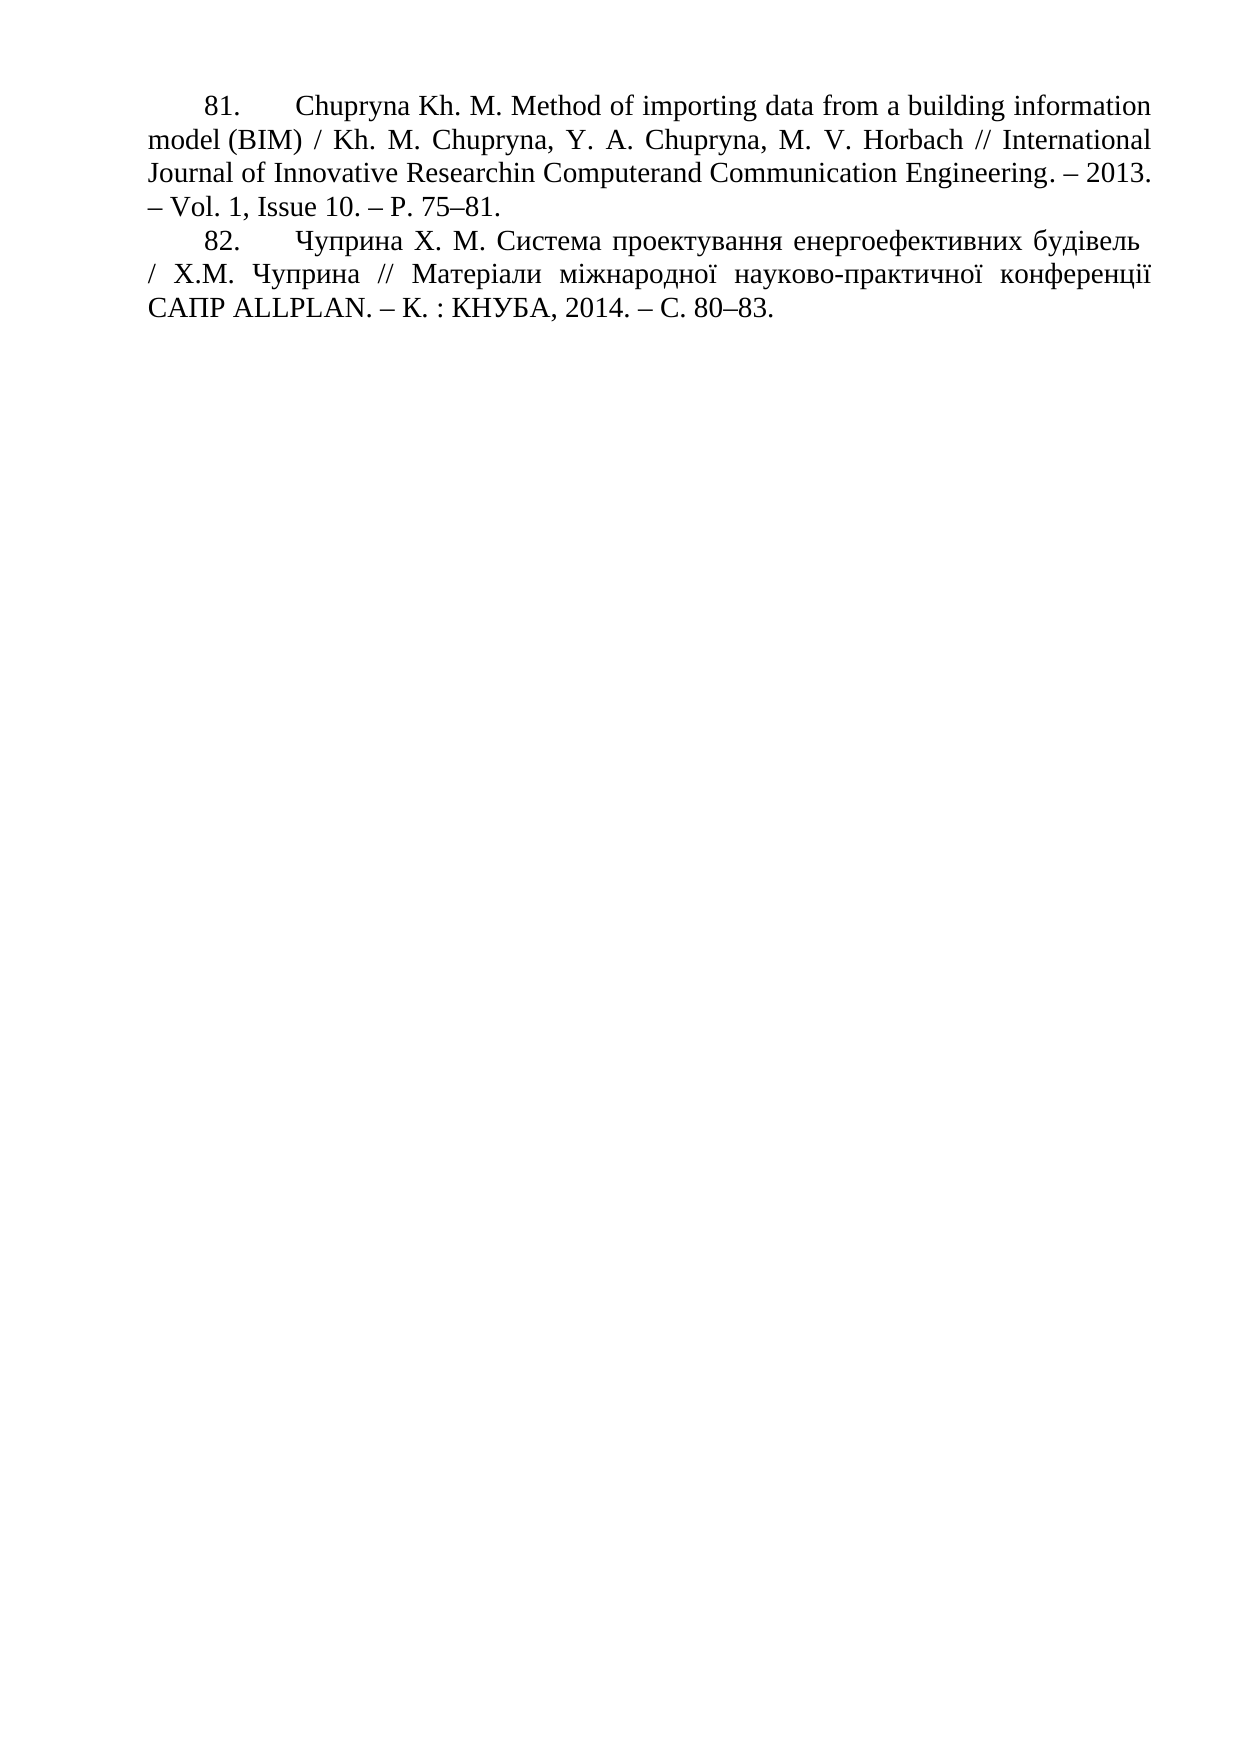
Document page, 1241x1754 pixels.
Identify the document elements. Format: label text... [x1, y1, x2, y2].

text Chupryna Kh. M. Method of importing data from a building information model (BIM) / Kh. M. Chupryna, Y. A. Chupryna, M. V. Horbach // International Journal of Innovative Researchin Computerand Communication Engineering. – 2013. – Vol. 1, Issue 10. – P. 75–81. [148, 88, 1152, 223]
text Чуприна Х. М. Система проектування енергоефективних будівель / Х.М. Чуприна // Матеріали міжнародної науково-практичної конференції САПР ALLPLAN. – К. : КНУБА, 2014. – С. 80–83. [148, 223, 1152, 323]
